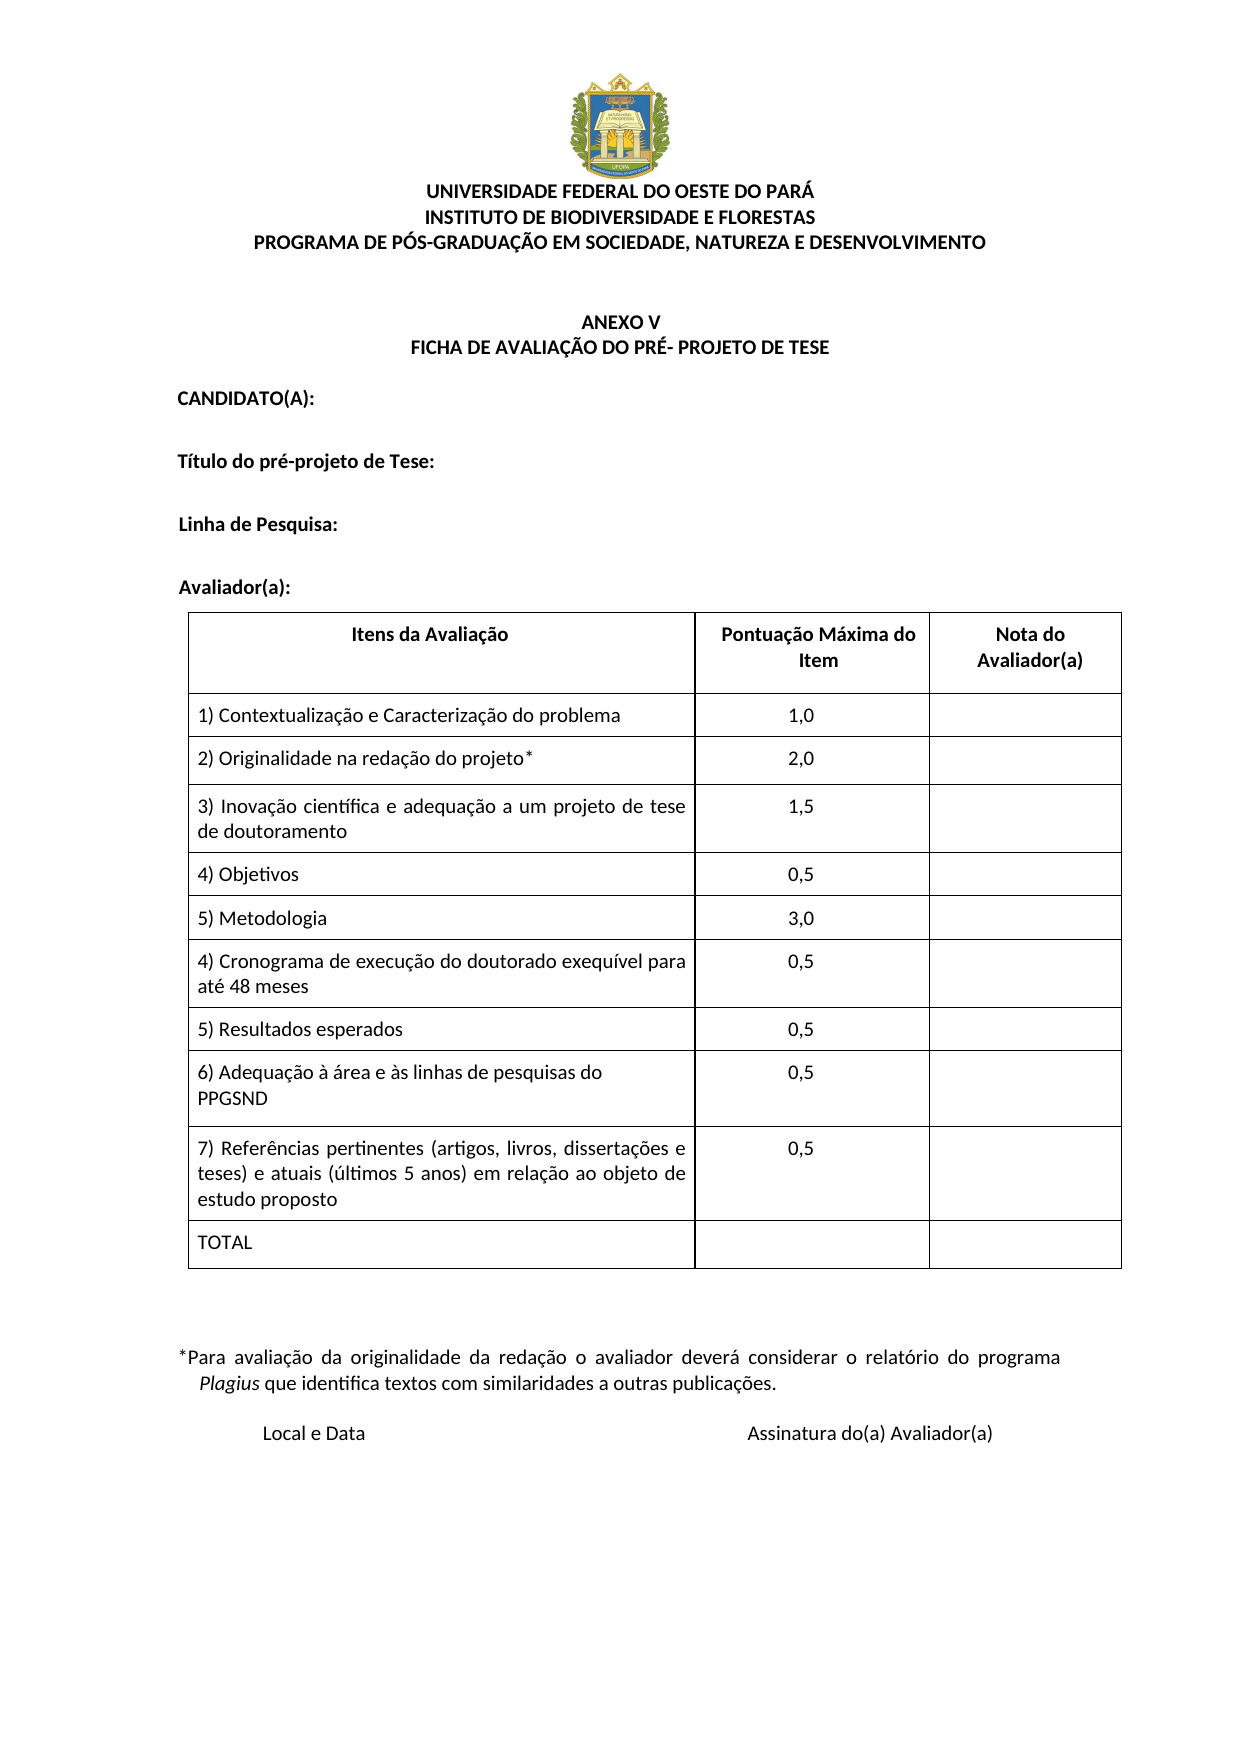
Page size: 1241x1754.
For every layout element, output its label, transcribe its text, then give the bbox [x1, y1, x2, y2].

table_cell 1) Contextualização e Caracterização do problema [189, 694, 694, 736]
table_cell 1,5 [696, 785, 929, 852]
text CANDIDATO(A): [177, 385, 1063, 410]
table_cell [930, 694, 1121, 736]
table_cell [930, 1221, 1121, 1268]
table_cell [930, 1051, 1121, 1126]
text Local e Data Assinatura do(a) Avaliador(a) [177, 1420, 1063, 1446]
table_cell [930, 1127, 1121, 1220]
table_cell [930, 940, 1121, 1007]
table_cell 1,0 [696, 694, 929, 736]
table_cell 5) Resultados esperados [189, 1008, 694, 1050]
table_cell 6) Adequação à área e às linhas de pesquisas do PPGSND [189, 1051, 694, 1126]
table_cell 0,5 [696, 1051, 929, 1126]
table_header Pontuação Máxima do Item [696, 613, 929, 692]
table_cell 0,5 [696, 853, 929, 895]
table_cell [696, 1221, 929, 1268]
table_header Nota do Avaliador(a) [930, 613, 1121, 692]
text Linha de Pesquisa: [179, 511, 1063, 536]
text Título do pré-projeto de Tese: [177, 448, 1063, 473]
text *Para avaliação da originalidade da redação o avaliador deverá considerar o relatório do programa Plagius que identifica textos com similaridades a outras publicações. [177, 1344, 1063, 1395]
text Avaliador(a): [179, 574, 1063, 599]
table_cell [930, 896, 1121, 938]
table_cell [930, 785, 1121, 852]
table_cell 0,5 [696, 1008, 929, 1050]
table_cell 7) Referências pertinentes (artigos, livros, dissertações e teses) e atuais (últimos 5 anos) em relação ao objeto de estudo proposto [189, 1127, 694, 1220]
picture [570, 73, 670, 179]
table_cell [930, 737, 1121, 784]
table_cell [930, 853, 1121, 895]
table_cell [930, 1008, 1121, 1050]
table_cell 3,0 [696, 896, 929, 938]
table_cell 2) Originalidade na redação do projeto* [189, 737, 694, 784]
table_cell 4) Cronograma de execução do doutorado exequível para até 48 meses [189, 940, 694, 1007]
table_cell 3) Inovação científica e adequação a um projeto de tese de doutoramento [189, 785, 694, 852]
table_cell TOTAL [189, 1221, 694, 1268]
text ANEXO V [179, 309, 1063, 334]
text FICHA DE AVALIAÇÃO DO PRÉ- PROJETO DE TESE [177, 334, 1063, 360]
table_cell 0,5 [696, 940, 929, 1007]
table_cell 0,5 [696, 1127, 929, 1220]
table_cell 4) Objetivos [189, 853, 694, 895]
table_cell 5) Metodologia [189, 896, 694, 938]
table_header Itens da Avaliação [189, 613, 694, 692]
table_cell 2,0 [696, 737, 929, 784]
